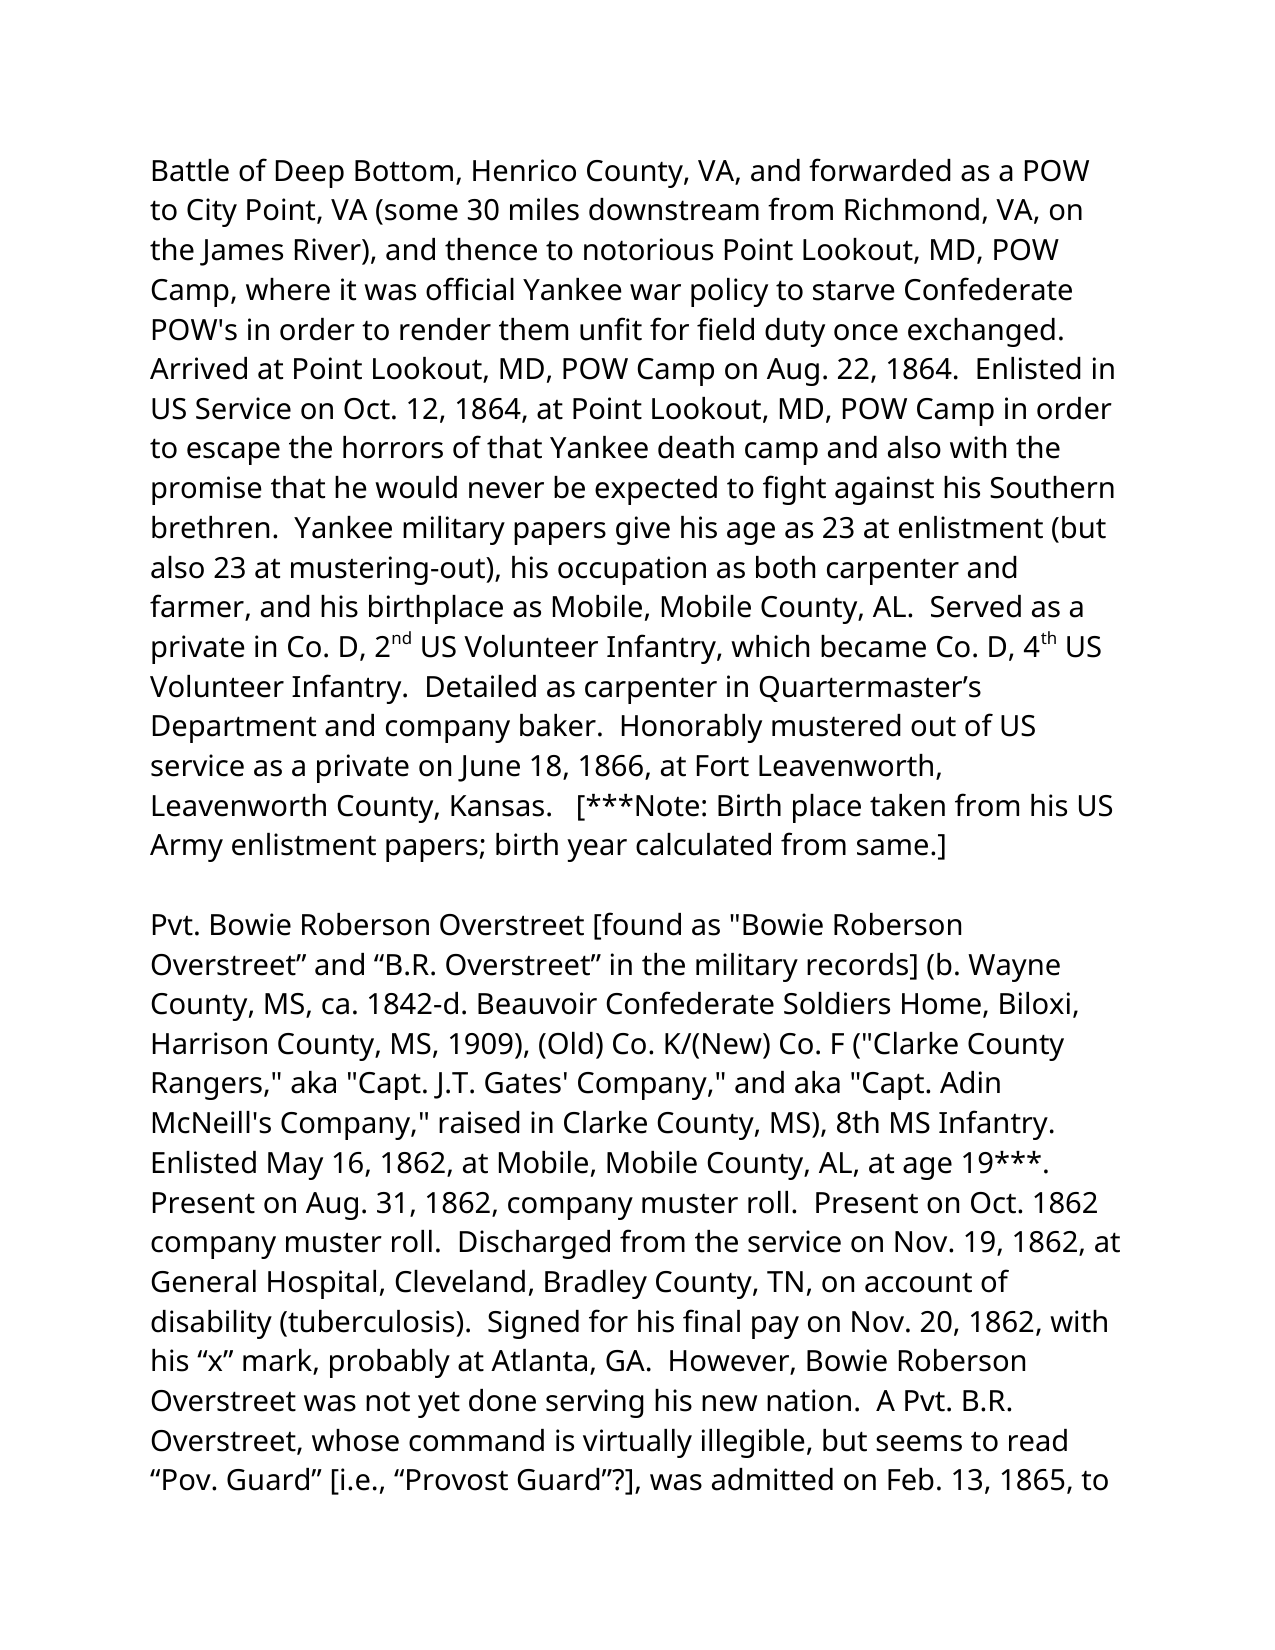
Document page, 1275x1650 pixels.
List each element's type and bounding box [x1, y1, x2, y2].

text [150, 904, 1125, 1499]
text [150, 150, 1125, 864]
